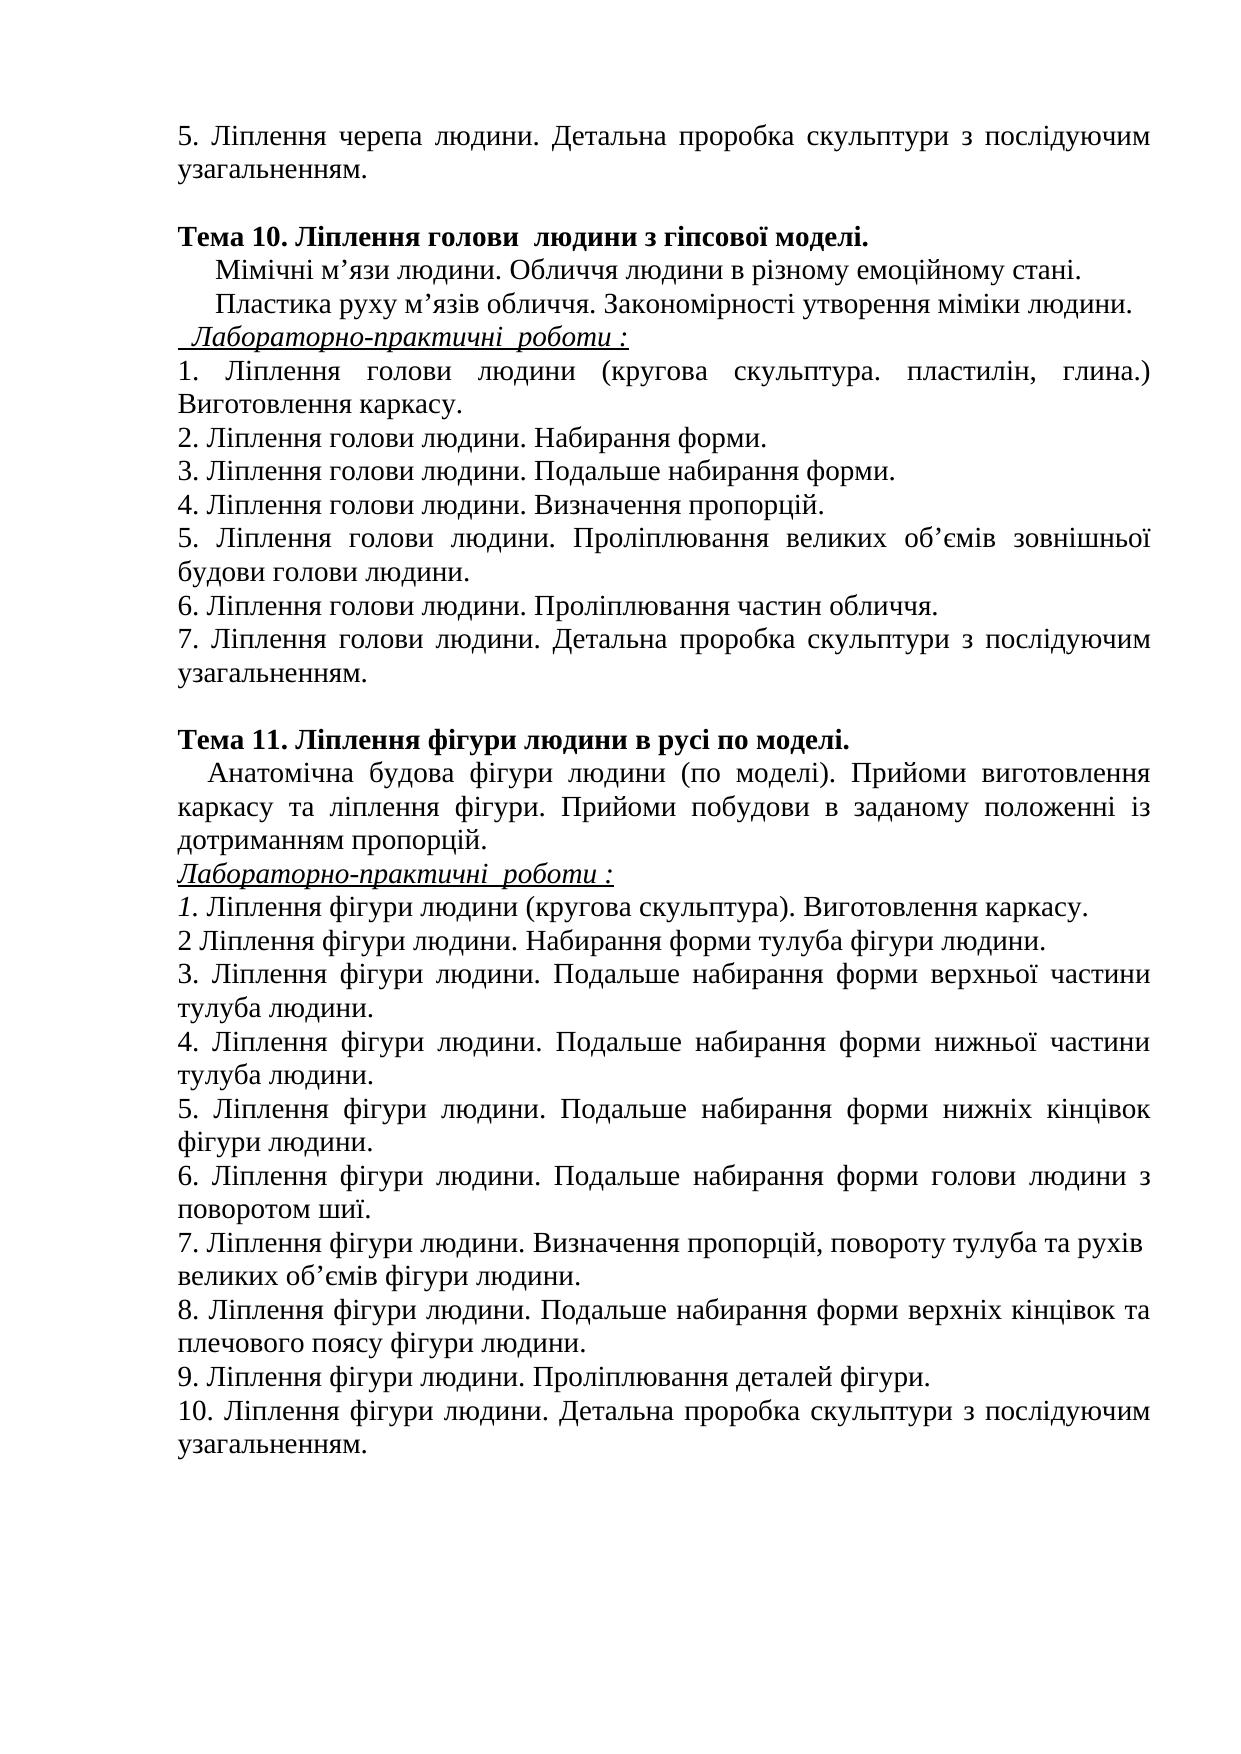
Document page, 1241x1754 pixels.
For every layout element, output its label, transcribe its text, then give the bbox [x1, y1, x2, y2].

text Тема 11. Ліплення фігури людини в русі по моделі. [177, 722, 1152, 755]
text 2. Ліплення голови людини. Набирання форми. [177, 420, 1152, 453]
text 8. Ліплення фігури людини. Подальше набирання форми верхніх кінцівок та плечового поясу фігури людини. [177, 1292, 1152, 1359]
text 7. Ліплення фігури людини. Визначення пропорцій, повороту тулуба та рухів великих об’ємів фігури людини. [177, 1225, 1152, 1292]
text 7. Ліплення голови людини. Детальна проробка скульптури з послідуючим узагальненням. [177, 621, 1152, 688]
text 4. Ліплення голови людини. Визначення пропорцій. [177, 487, 1152, 521]
text Лабораторно-практичні роботи : [177, 856, 1152, 889]
text 4. Ліплення фігури людини. Подальше набирання форми нижньої частини тулуба людини. [177, 1024, 1152, 1091]
text 3. Ліплення голови людини. Подальше набирання форми. [177, 453, 1152, 487]
text 10. Ліплення фігури людини. Детальна проробка скульптури з послідуючим узагальненням. [177, 1393, 1152, 1460]
text Пластика руху м’язів обличчя. Закономірності утворення міміки людини. [215, 286, 1152, 319]
text 1. Ліплення фігури людини (кругова скульптура). Виготовлення каркасу. [177, 889, 1152, 923]
text 9. Ліплення фігури людини. Проліплювання деталей фігури. [177, 1359, 1152, 1393]
text Мімічні м’язи людини. Обличчя людини в різному емоційному стані. [215, 252, 1152, 286]
text 6. Ліплення фігури людини. Подальше набирання форми голови людини з поворотом шиї. [177, 1158, 1152, 1225]
text 5. Ліплення черепа людини. Детальна проробка скульптури з послідуючим узагальненням. [177, 118, 1152, 185]
text Тема 10. Ліплення голови людини з гіпсової моделі. [177, 219, 1152, 252]
text 6. Ліплення голови людини. Проліплювання частин обличчя. [177, 588, 1152, 621]
text Лабораторно-практичні роботи : [177, 319, 1152, 353]
text 1. Ліплення голови людини (кругова скульптура. пластилін, глина.) Виготовлення каркасу. [177, 353, 1152, 420]
text 3. Ліплення фігури людини. Подальше набирання форми верхньої частини тулуба людини. [177, 957, 1152, 1024]
text 5. Ліплення фігури людини. Подальше набирання форми нижніх кінцівок фігури людини. [177, 1091, 1152, 1158]
text 5. Ліплення голови людини. Проліплювання великих об’ємів зовнішньої будови голови людини. [177, 521, 1152, 588]
text 2 Ліплення фігури людини. Набирання форми тулуба фігури людини. [177, 923, 1152, 957]
text Анатомічна будова фігури людини (по моделі). Прийоми виготовлення каркасу та ліплення фігури. Прийоми побудови в заданому положенні із дотриманням пропорцій. [177, 755, 1152, 856]
